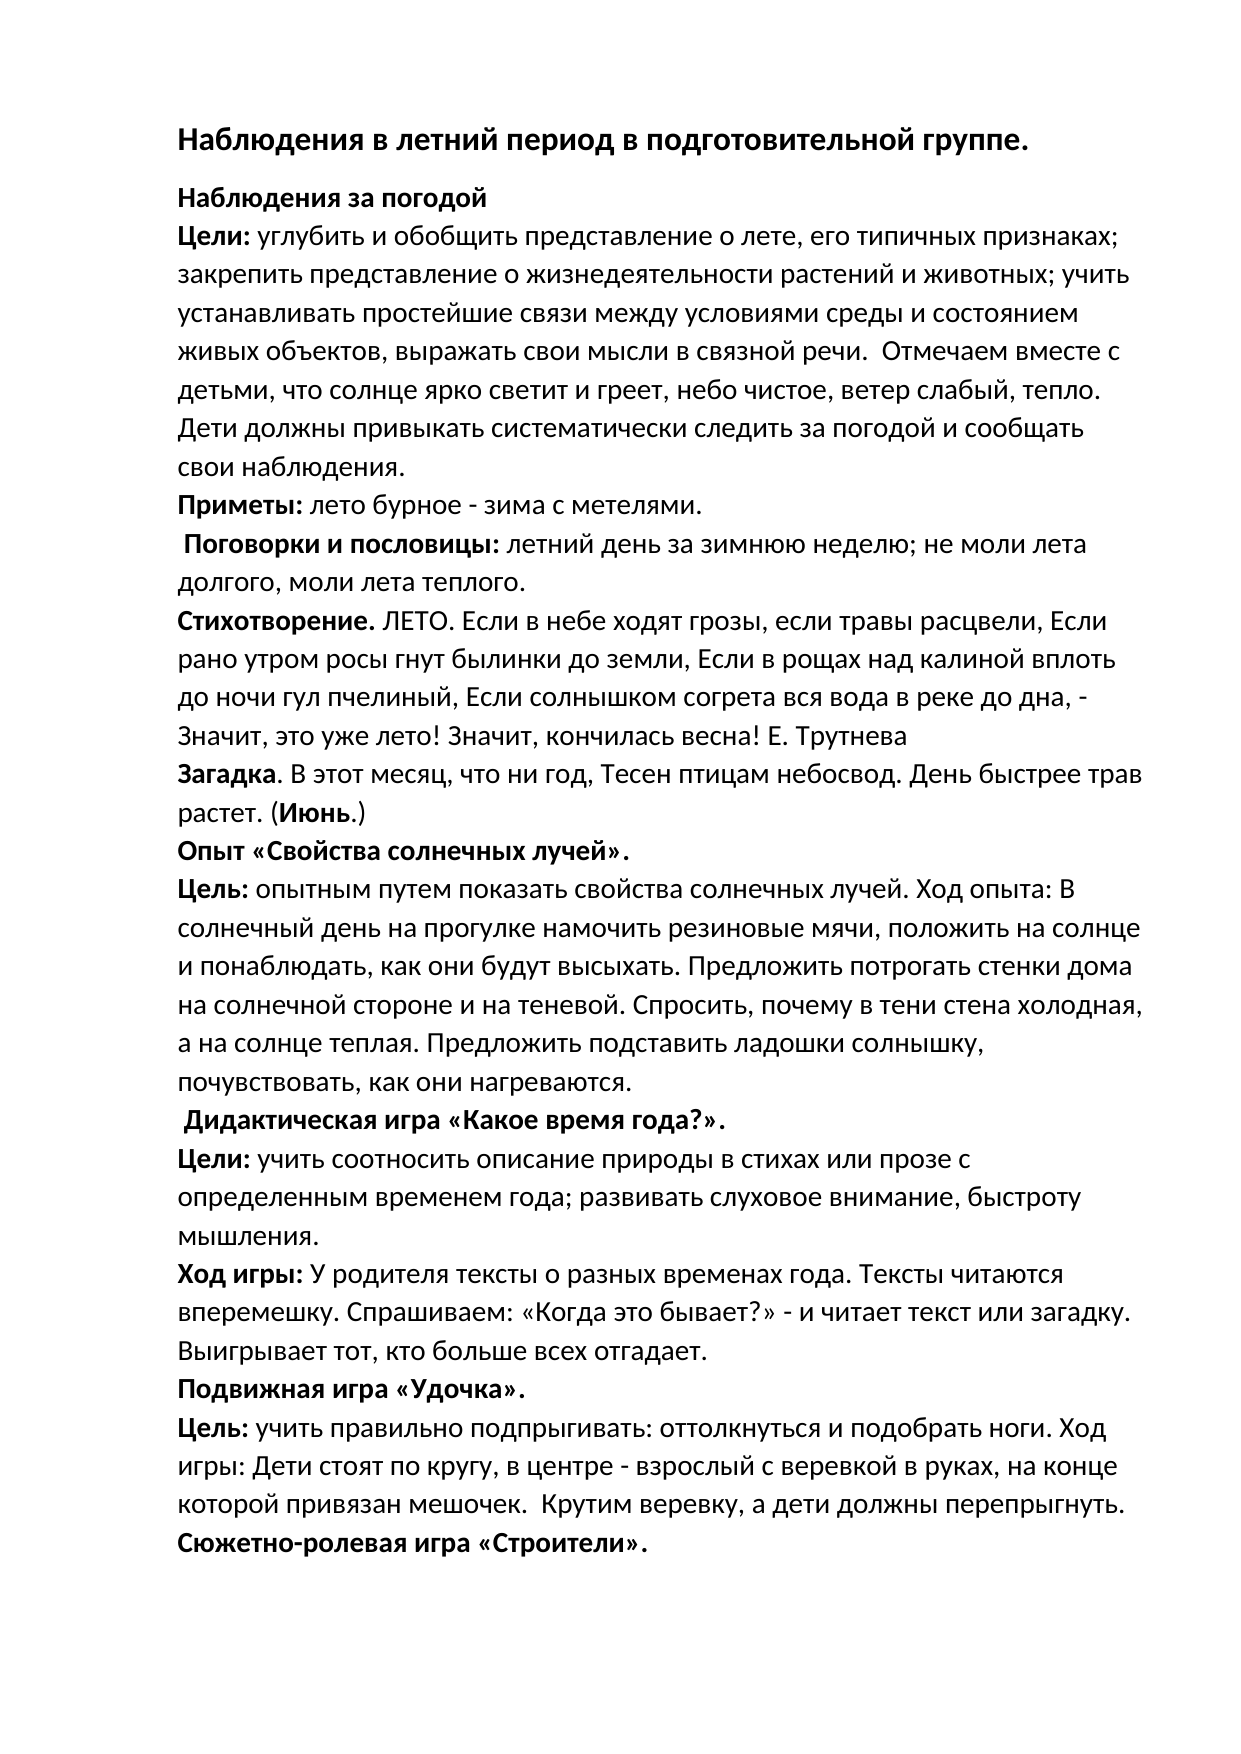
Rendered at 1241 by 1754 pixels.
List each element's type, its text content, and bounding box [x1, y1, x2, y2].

text Ход игры: У родителя тексты о разных временах года. Тексты читаются вперемешку. Спрашиваем: «Когда это бывает?» - и читает текст или загадку. Выигрывает тот, кто больше всех отгадает. [177, 1255, 1152, 1367]
text Цели: углубить и обобщить представление о лете, его типичных признаках; закрепить представление о жизнедеятельности растений и животных; учить устанавливать простейшие связи между условиями среды и состоянием живых объектов, выражать свои мысли в связной речи. Отмечаем вместе с детьми, что солнце ярко светит и греет, небо чистое, ветер слабый, тепло. Дети должны привыкать систематически следить за погодой и сообщать свои наблюдения. [177, 217, 1152, 483]
text Приметы: лето бурное - зима с метелями. [177, 486, 1152, 522]
text Дидактическая игра «Какое время года?». [177, 1101, 1152, 1137]
text Поговорки и пословицы: летний день за зимнюю неделю; не моли лета долгого, моли лета теплого. [177, 525, 1152, 599]
text Загадка. В этот месяц, что ни год, Тесен птицам небосвод. День быстрее трав растет. (Июнь.) [177, 755, 1152, 829]
text Сюжетно-ролевая игра «Строители». [177, 1524, 1152, 1560]
text Наблюдения в летний период в подготовительной группе. [177, 118, 1152, 159]
text Опыт «Свойства солнечных лучей». [177, 832, 1152, 868]
text Подвижная игра «Удочка». [177, 1370, 1152, 1406]
text Цели: учить соотносить описание природы в стихах или прозе с определенным временем года; развивать слуховое внимание, быстроту мышления. [177, 1140, 1152, 1252]
text Цель: опытным путем показать свойства солнечных лучей. Ход опыта: В солнечный день на прогулке намочить резиновые мячи, положить на солнце и понаблюдать, как они будут высыхать. Предложить потрогать стенки дома на солнечной стороне и на теневой. Спросить, почему в тени стена холодная, а на солнце теплая. Предложить подставить ладошки солнышку, почувствовать, как они нагреваются. [177, 871, 1152, 1098]
text Цель: учить правильно подпрыгивать: оттолкнуться и подобрать ноги. Ход игры: Дети стоят по кругу, в центре - взрослый с веревкой в руках, на конце которой привязан мешочек. Крутим веревку, а дети должны перепрыгнуть. [177, 1409, 1152, 1521]
text Стихотворение. ЛЕТО. Если в небе ходят грозы, если травы расцвели, Если рано утром росы гнут былинки до земли, Если в рощах над калиной вплоть до ночи гул пчелиный, Если солнышком согрета вся вода в реке до дна, - Значит, это уже лето! Значит, кончилась весна! Е. Трутнева [177, 602, 1152, 752]
text Наблюдения за погодой [177, 179, 1152, 214]
